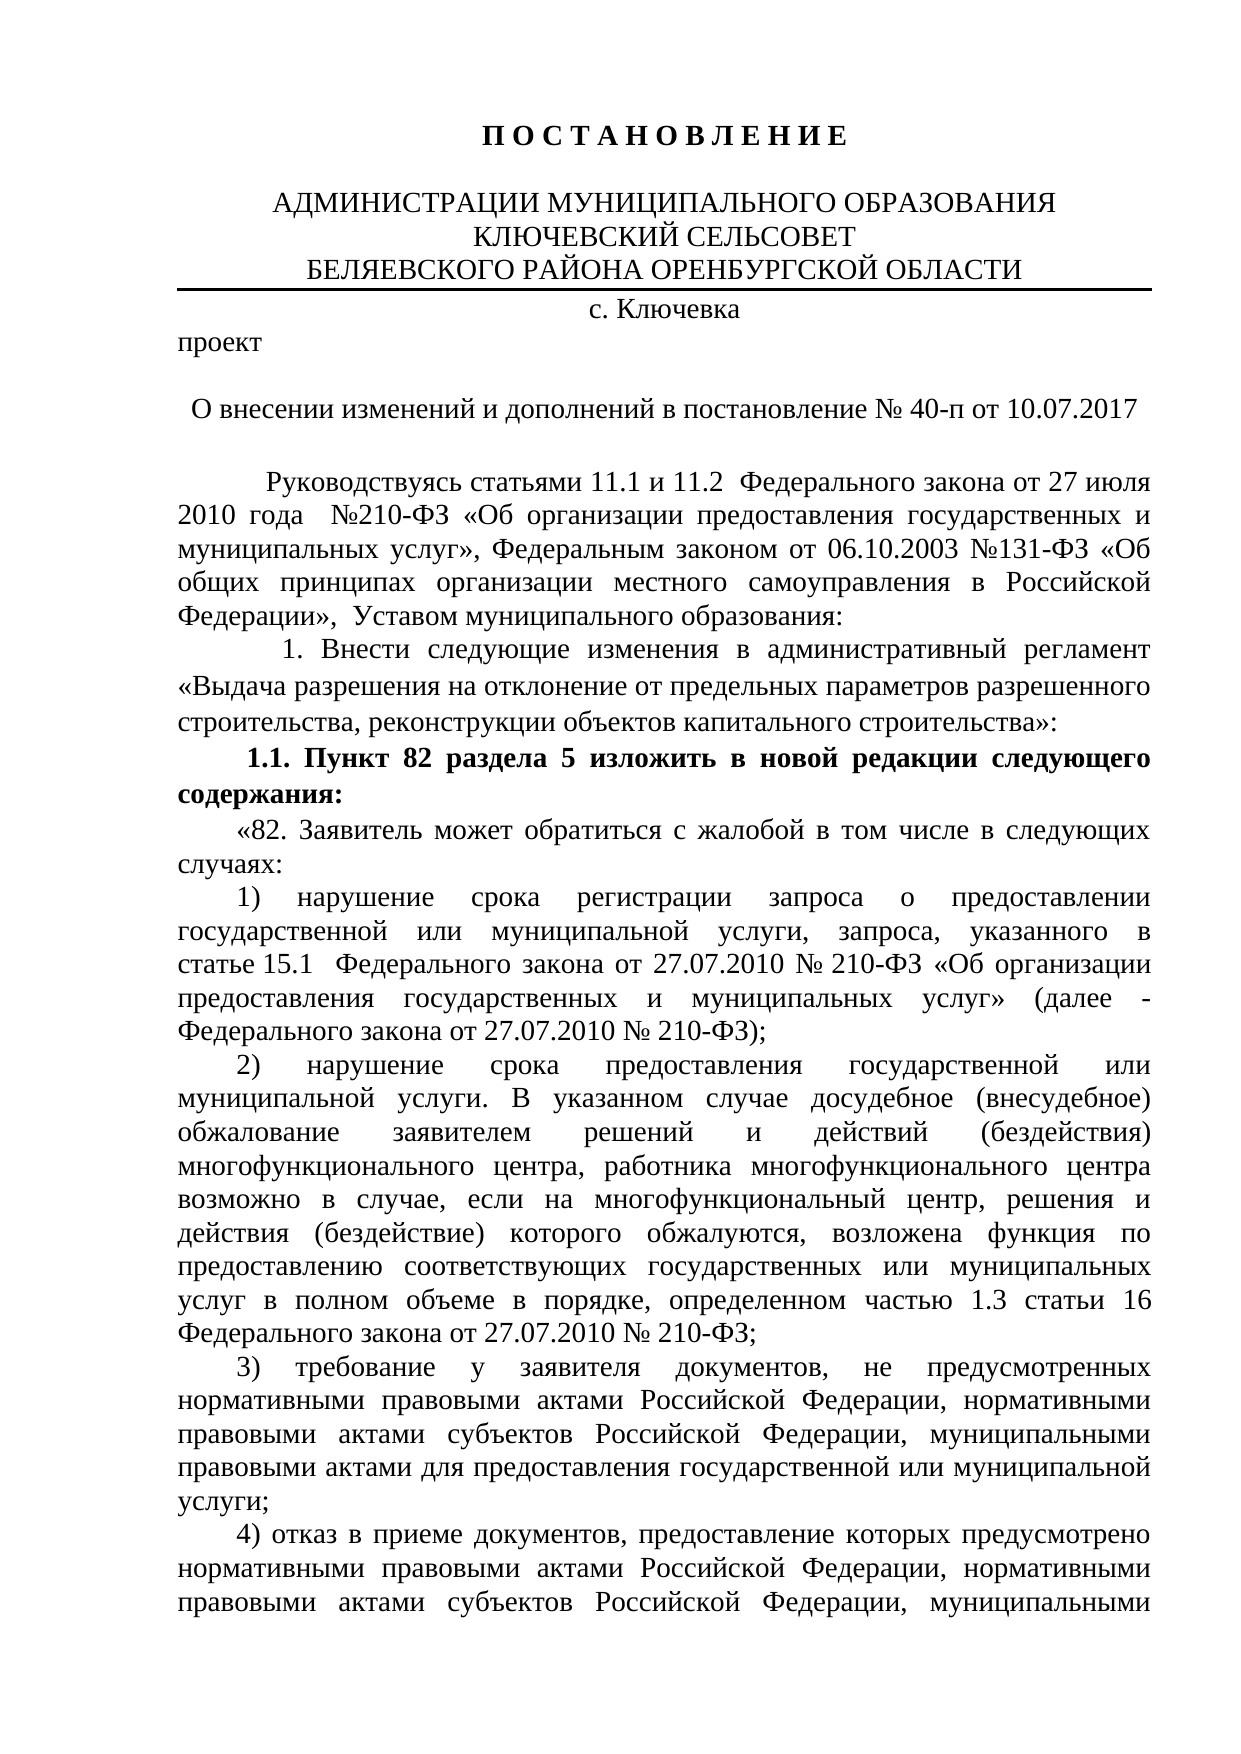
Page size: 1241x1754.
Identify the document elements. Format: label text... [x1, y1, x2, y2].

text БЕЛЯЕВСКОГО РАЙОНА ОРЕНБУРГСКОЙ ОБЛАСТИ [177, 252, 1152, 288]
text О внесении изменений и дополнений в постановление № 40-п от 10.07.2017 [177, 392, 1152, 425]
text АДМИНИСТРАЦИИ МУНИЦИПАЛЬНОГО ОБРАЗОВАНИЯ [177, 185, 1152, 219]
text Руководствуясь статьями 11.1 и 11.2 Федерального закона от 27 июля 2010 года №210-ФЗ «Об организации предоставления государственных и муниципальных услуг», Федеральным законом от 06.10.2003 №131-ФЗ «Об общих принципах организации местного самоуправления в Российской Федерации», Уставом муниципального образования: [177, 464, 1152, 631]
text КЛЮЧЕВСКИЙ СЕЛЬСОВЕТ [177, 219, 1152, 252]
text 1) нарушение срока регистрации запроса о предоставлении государственной или муниципальной услуги, запроса, указанного в статье 15.1 Федерального закона от 27.07.2010 № 210-ФЗ «Об организации предоставления государственных и муниципальных услуг» (далее - Федерального закона от 27.07.2010 № 210-ФЗ); [177, 879, 1152, 1047]
text 1.1. Пункт 82 раздела 5 изложить в новой редакции следующего содержания: [177, 740, 1152, 809]
text с. Ключевка [177, 291, 1152, 324]
text 2) нарушение срока предоставления государственной или муниципальной услуги. В указанном случае досудебное (внесудебное) обжалование заявителем решений и действий (бездействия) многофункционального центра, работника многофункционального центра возможно в случае, если на многофункциональный центр, решения и действия (бездействие) которого обжалуются, возложена функция по предоставлению соответствующих государственных или муниципальных услуг в полном объеме в порядке, определенном частью 1.3 статьи 16 Федерального закона от 27.07.2010 № 210-ФЗ; [177, 1047, 1152, 1349]
text 1. Внести следующие изменения в административный регламент «Выдача разрешения на отклонение от предельных параметров разрешенного строительства, реконструкции объектов капитального строительства»: [177, 631, 1152, 737]
text П О С Т А Н О В Л Е Н И Е [177, 118, 1152, 152]
text 3) требование у заявителя документов, не предусмотренных нормативными правовыми актами Российской Федерации, нормативными правовыми актами субъектов Российской Федерации, муниципальными правовыми актами для предоставления государственной или муниципальной услуги; [177, 1349, 1152, 1517]
text проект [177, 324, 1152, 358]
text «82. Заявитель может обратиться с жалобой в том числе в следующих случаях: [177, 812, 1152, 879]
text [177, 1517, 1152, 1617]
